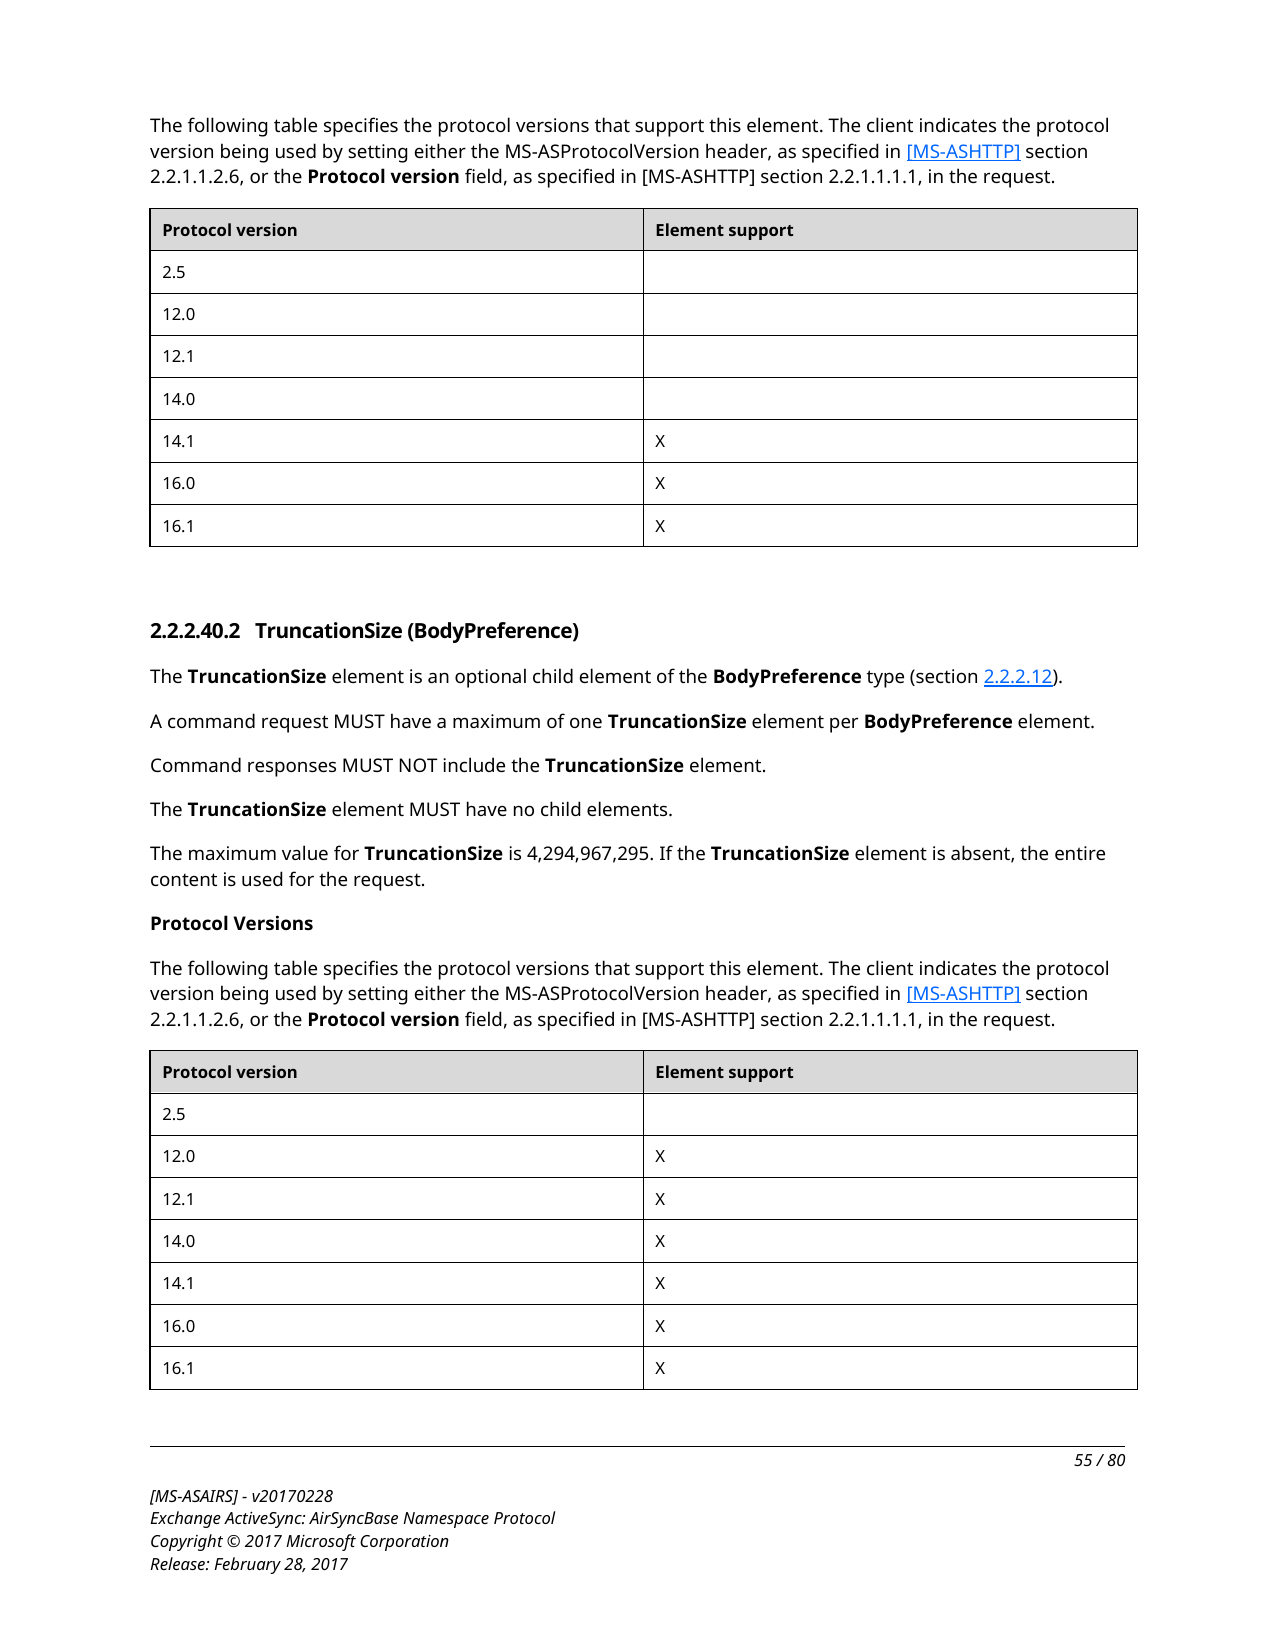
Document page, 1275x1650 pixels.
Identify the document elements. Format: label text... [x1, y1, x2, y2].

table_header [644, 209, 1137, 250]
text The following table specifies the protocol versions that support this element. The client indicates the protocol version being used by setting either the MS-ASProtocolVersion header, as specified in [MS-ASHTTP] section 2.2.1.1.2.6, or the Protocol version field, as specified in [MS-ASHTTP] section 2.2.1.1.1.1, in the request. [150, 112, 1125, 189]
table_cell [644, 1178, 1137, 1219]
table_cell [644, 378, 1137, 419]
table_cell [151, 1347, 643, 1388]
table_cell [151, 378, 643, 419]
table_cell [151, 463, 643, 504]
text The following table specifies the protocol versions that support this element. The client indicates the protocol version being used by setting either the MS-ASProtocolVersion header, as specified in [MS-ASHTTP] section 2.2.1.1.2.6, or the Protocol version field, as specified in [MS-ASHTTP] section 2.2.1.1.1.1, in the request. [150, 955, 1125, 1031]
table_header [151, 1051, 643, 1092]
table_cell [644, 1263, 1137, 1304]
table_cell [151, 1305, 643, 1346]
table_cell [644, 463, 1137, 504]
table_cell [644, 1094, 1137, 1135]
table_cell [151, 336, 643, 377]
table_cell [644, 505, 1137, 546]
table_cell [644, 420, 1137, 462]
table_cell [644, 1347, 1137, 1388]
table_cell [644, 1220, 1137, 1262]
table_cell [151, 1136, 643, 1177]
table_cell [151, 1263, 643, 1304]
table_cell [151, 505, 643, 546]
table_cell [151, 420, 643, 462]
subtitle TruncationSize (BodyPreference) [150, 616, 1125, 645]
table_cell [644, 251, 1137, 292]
text Command responses MUST NOT include the TruncationSize element. [150, 752, 1125, 778]
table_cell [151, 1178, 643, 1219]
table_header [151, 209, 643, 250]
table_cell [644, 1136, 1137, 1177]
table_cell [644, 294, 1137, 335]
text Protocol Versions [150, 911, 1125, 936]
text The TruncationSize element is an optional child element of the BodyPreference type (section 2.2.2.12). [150, 664, 1125, 689]
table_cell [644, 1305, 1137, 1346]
text A command request MUST have a maximum of one TruncationSize element per BodyPreference element. [150, 708, 1125, 733]
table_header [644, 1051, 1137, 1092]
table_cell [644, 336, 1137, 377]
text The maximum value for TruncationSize is 4,294,967,295. If the TruncationSize element is absent, the entire content is used for the request. [150, 841, 1125, 892]
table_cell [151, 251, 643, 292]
text The TruncationSize element MUST have no child elements. [150, 796, 1125, 822]
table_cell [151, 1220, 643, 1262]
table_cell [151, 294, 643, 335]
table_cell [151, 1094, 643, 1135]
